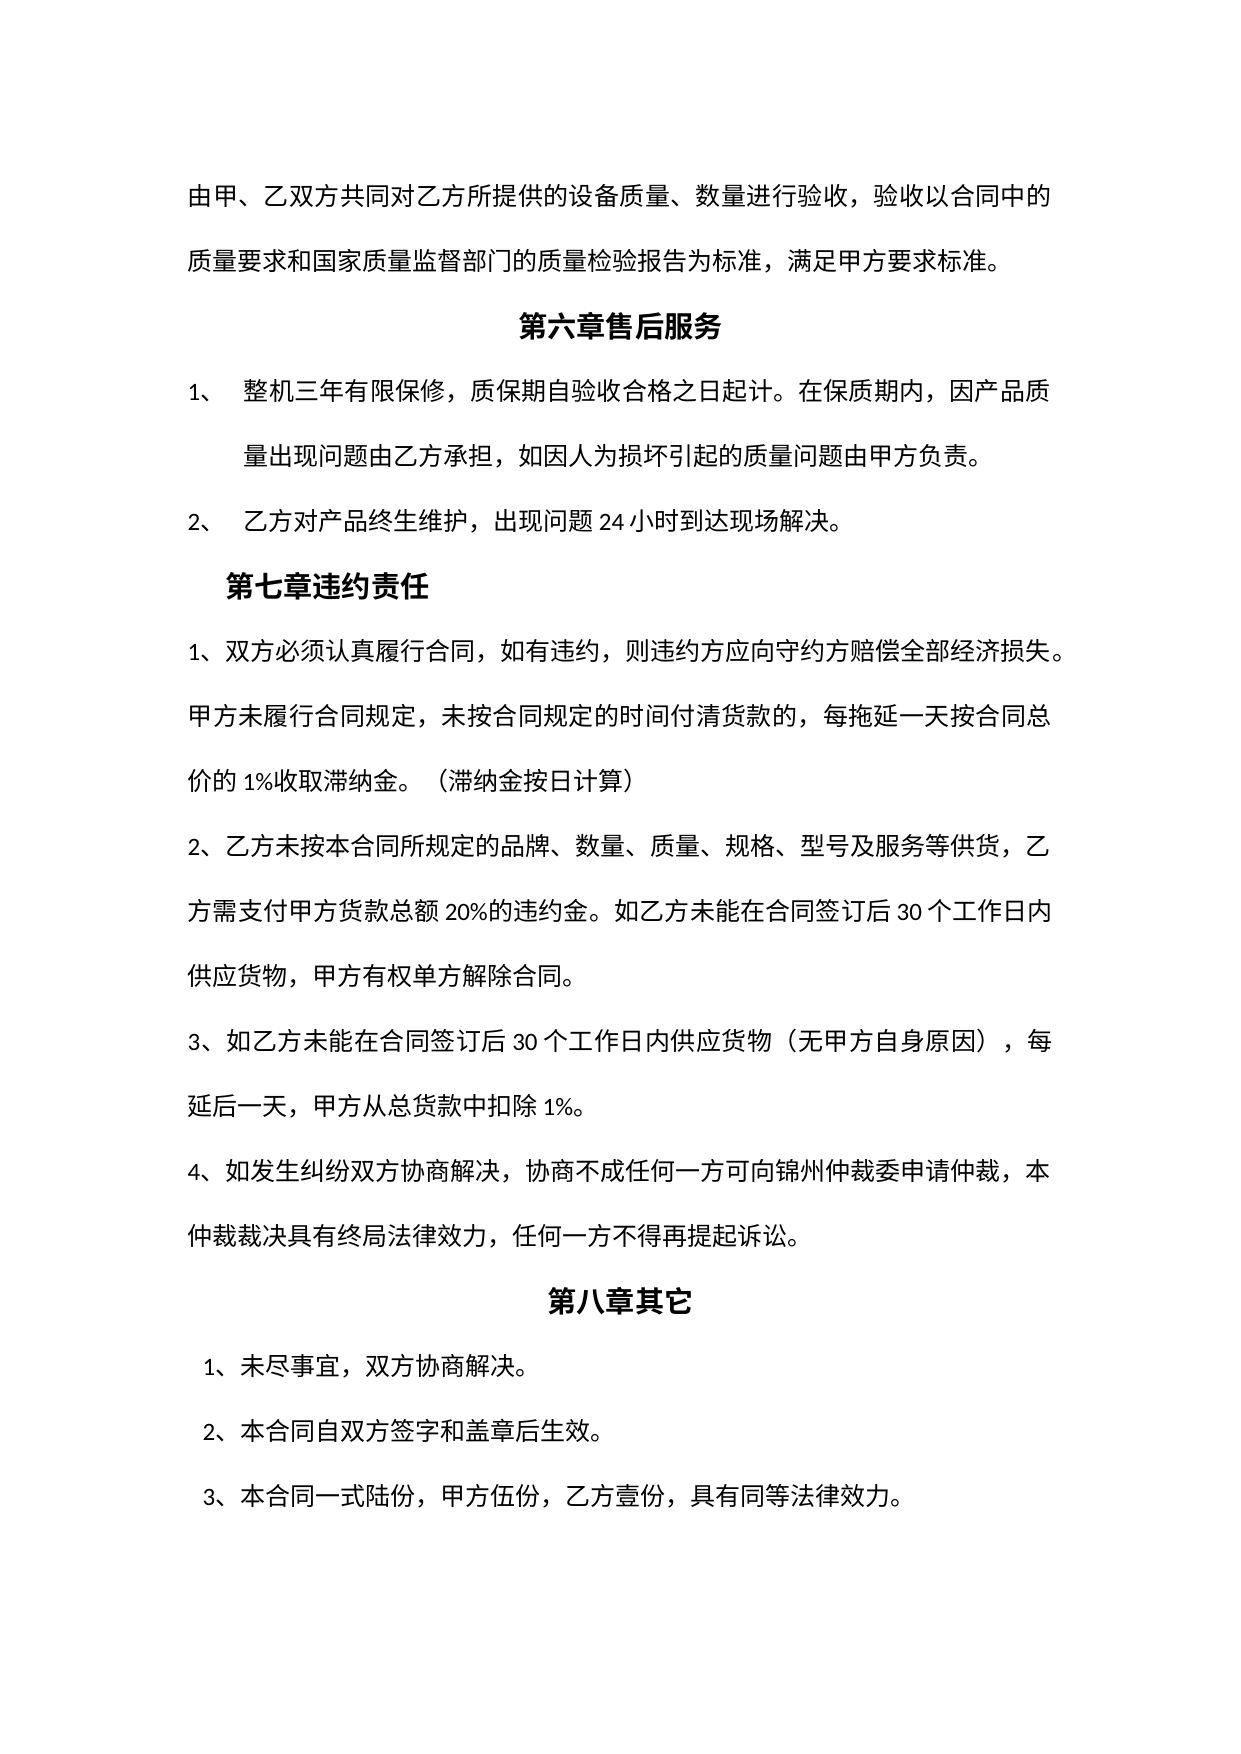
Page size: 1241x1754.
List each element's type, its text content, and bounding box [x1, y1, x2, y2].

text 1、双方必须认真履行合同，如有违约，则违约方应向守约方赔偿全部经济损失。甲方未履行合同规定，未按合同规定的时间付清货款的，每拖延一天按合同总价的1%收取滞纳金。（滞纳金按日计算） [187, 617, 1053, 812]
text 4、如发生纠纷双方协商解决，协商不成任何一方可向锦州仲裁委申请仲裁，本仲裁裁决具有终局法律效力，任何一方不得再提起诉讼。 [187, 1137, 1053, 1267]
list 整机三年有限保修，质保期自验收合格之日起计。在保质期内，因产品质量出现问题由乙方承担，如因人为损坏引起的质量问题由甲方负责。 [187, 357, 1053, 487]
list 乙方对产品终生维护，出现问题24小时到达现场解决。 [187, 487, 1053, 552]
text 2、乙方未按本合同所规定的品牌、数量、质量、规格、型号及服务等供货，乙方需支付甲方货款总额20%的违约金。如乙方未能在合同签订后30个工作日内供应货物，甲方有权单方解除合同。 [187, 812, 1053, 1007]
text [187, 162, 1053, 292]
text 第六章售后服务 [187, 292, 1053, 357]
text 第八章其它 [187, 1267, 1053, 1332]
text 3、本合同一式陆份，甲方伍份，乙方壹份，具有同等法律效力。 [202, 1462, 1053, 1527]
text 2、本合同自双方签字和盖章后生效。 [202, 1397, 1053, 1462]
text 第七章违约责任 [225, 552, 1053, 617]
text 1、未尽事宜，双方协商解决。 [202, 1332, 1053, 1397]
text 3、如乙方未能在合同签订后30个工作日内供应货物（无甲方自身原因），每延后一天，甲方从总货款中扣除1%。 [187, 1007, 1053, 1137]
